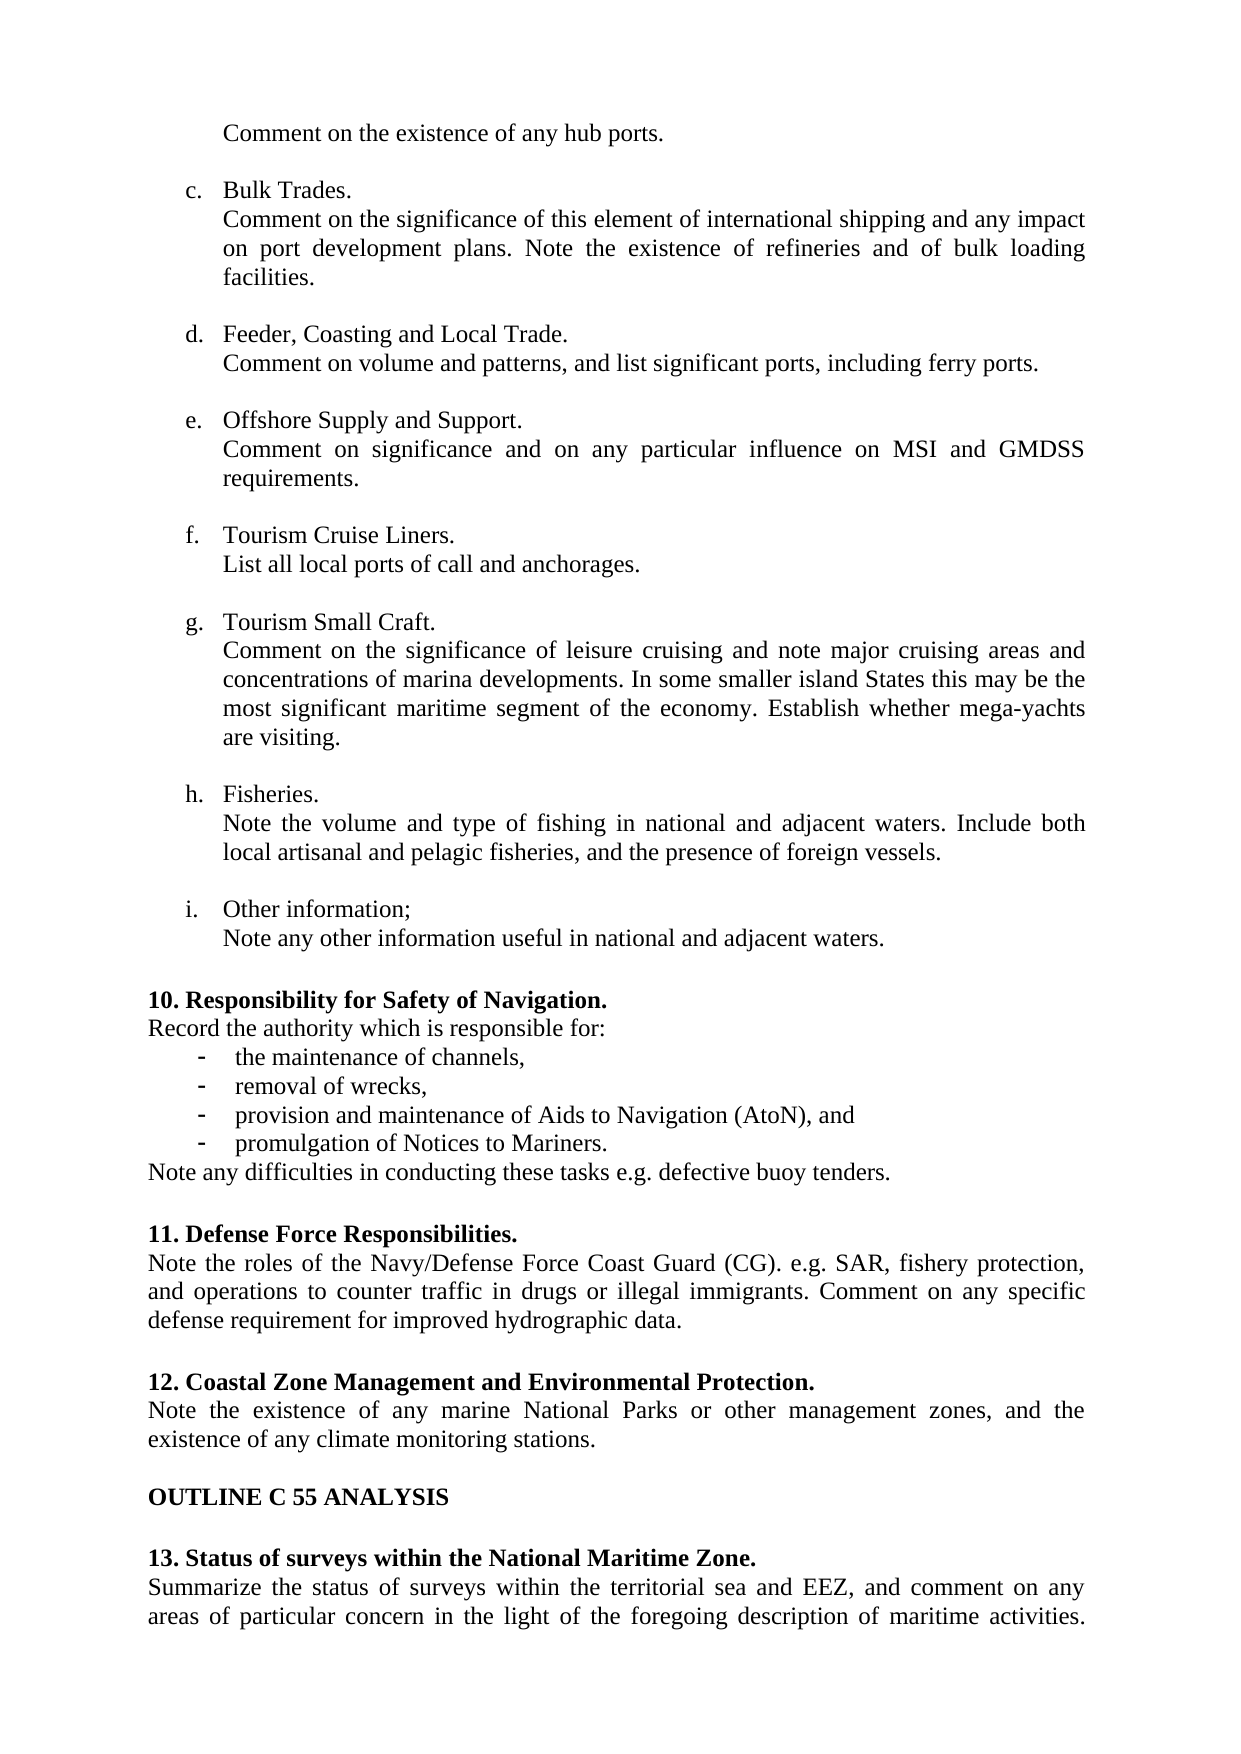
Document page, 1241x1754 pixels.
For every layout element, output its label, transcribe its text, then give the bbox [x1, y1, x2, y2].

list Fisheries. [185, 779, 1086, 808]
list Comment on volume and patterns, and list significant ports, including ferry ports. [223, 348, 1086, 377]
list Note the volume and type of fishing in national and adjacent waters. Include both local artisanal and pelagic fisheries, and the presence of foreign vessels. [223, 808, 1086, 866]
list Defense Force Responsibilities. [148, 1215, 1099, 1248]
list Feeder, Coasting and Local Trade. [185, 319, 1086, 348]
list Comment on significance and on any particular influence on MSI and GMDSS requirements. [223, 434, 1086, 492]
list Responsibility for Safety of Navigation. [148, 981, 1099, 1013]
list Bulk Trades. [185, 176, 1086, 204]
list the maintenance of channels, [197, 1042, 1086, 1071]
list List all local ports of call and anchorages. [223, 549, 1086, 578]
list removal of wrecks, [197, 1071, 1086, 1100]
text Note the roles of the Navy/Defense Force Coast Guard (CG). e.g. SAR, fishery protection, and operations to counter traffic in drugs or illegal immigrants. Comment on any specific defense requirement for improved hydrographic data. [148, 1248, 1086, 1334]
text Record the authority which is responsible for: [148, 1013, 1086, 1042]
list Coastal Zone Management and Environmental Protection. [148, 1363, 1099, 1396]
text OUTLINE C 55 ANALYSIS [148, 1482, 1092, 1511]
text Note the existence of any marine National Parks or other management zones, and the existence of any climate monitoring stations. [148, 1396, 1086, 1453]
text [148, 1572, 1086, 1630]
list Note any other information useful in national and adjacent waters. [223, 923, 1086, 952]
list Comment on the significance of this element of international shipping and any impact on port development plans. Note the existence of refineries and of bulk loading facilities. [223, 204, 1086, 291]
list Status of surveys within the National Maritime Zone. [148, 1539, 1099, 1572]
list provision and maintenance of Aids to Navigation (AtoN), and [197, 1100, 1086, 1128]
list Tourism Small Craft. [185, 607, 1086, 636]
text Note any difficulties in conducting these tasks e.g. defective buoy tenders. [148, 1157, 1086, 1186]
list promulgation of Notices to Mariners. [197, 1128, 1086, 1157]
list Offshore Supply and Support. [185, 406, 1086, 434]
list Tourism Cruise Liners. [185, 521, 1086, 549]
list Comment on the existence of any hub ports. [223, 118, 1086, 147]
list Other information; [185, 894, 1086, 923]
list Comment on the significance of leisure cruising and note major cruising areas and concentrations of marina developments. In some smaller island States this may be the most significant maritime segment of the economy. Establish whether mega-yachts are visiting. [223, 636, 1086, 751]
